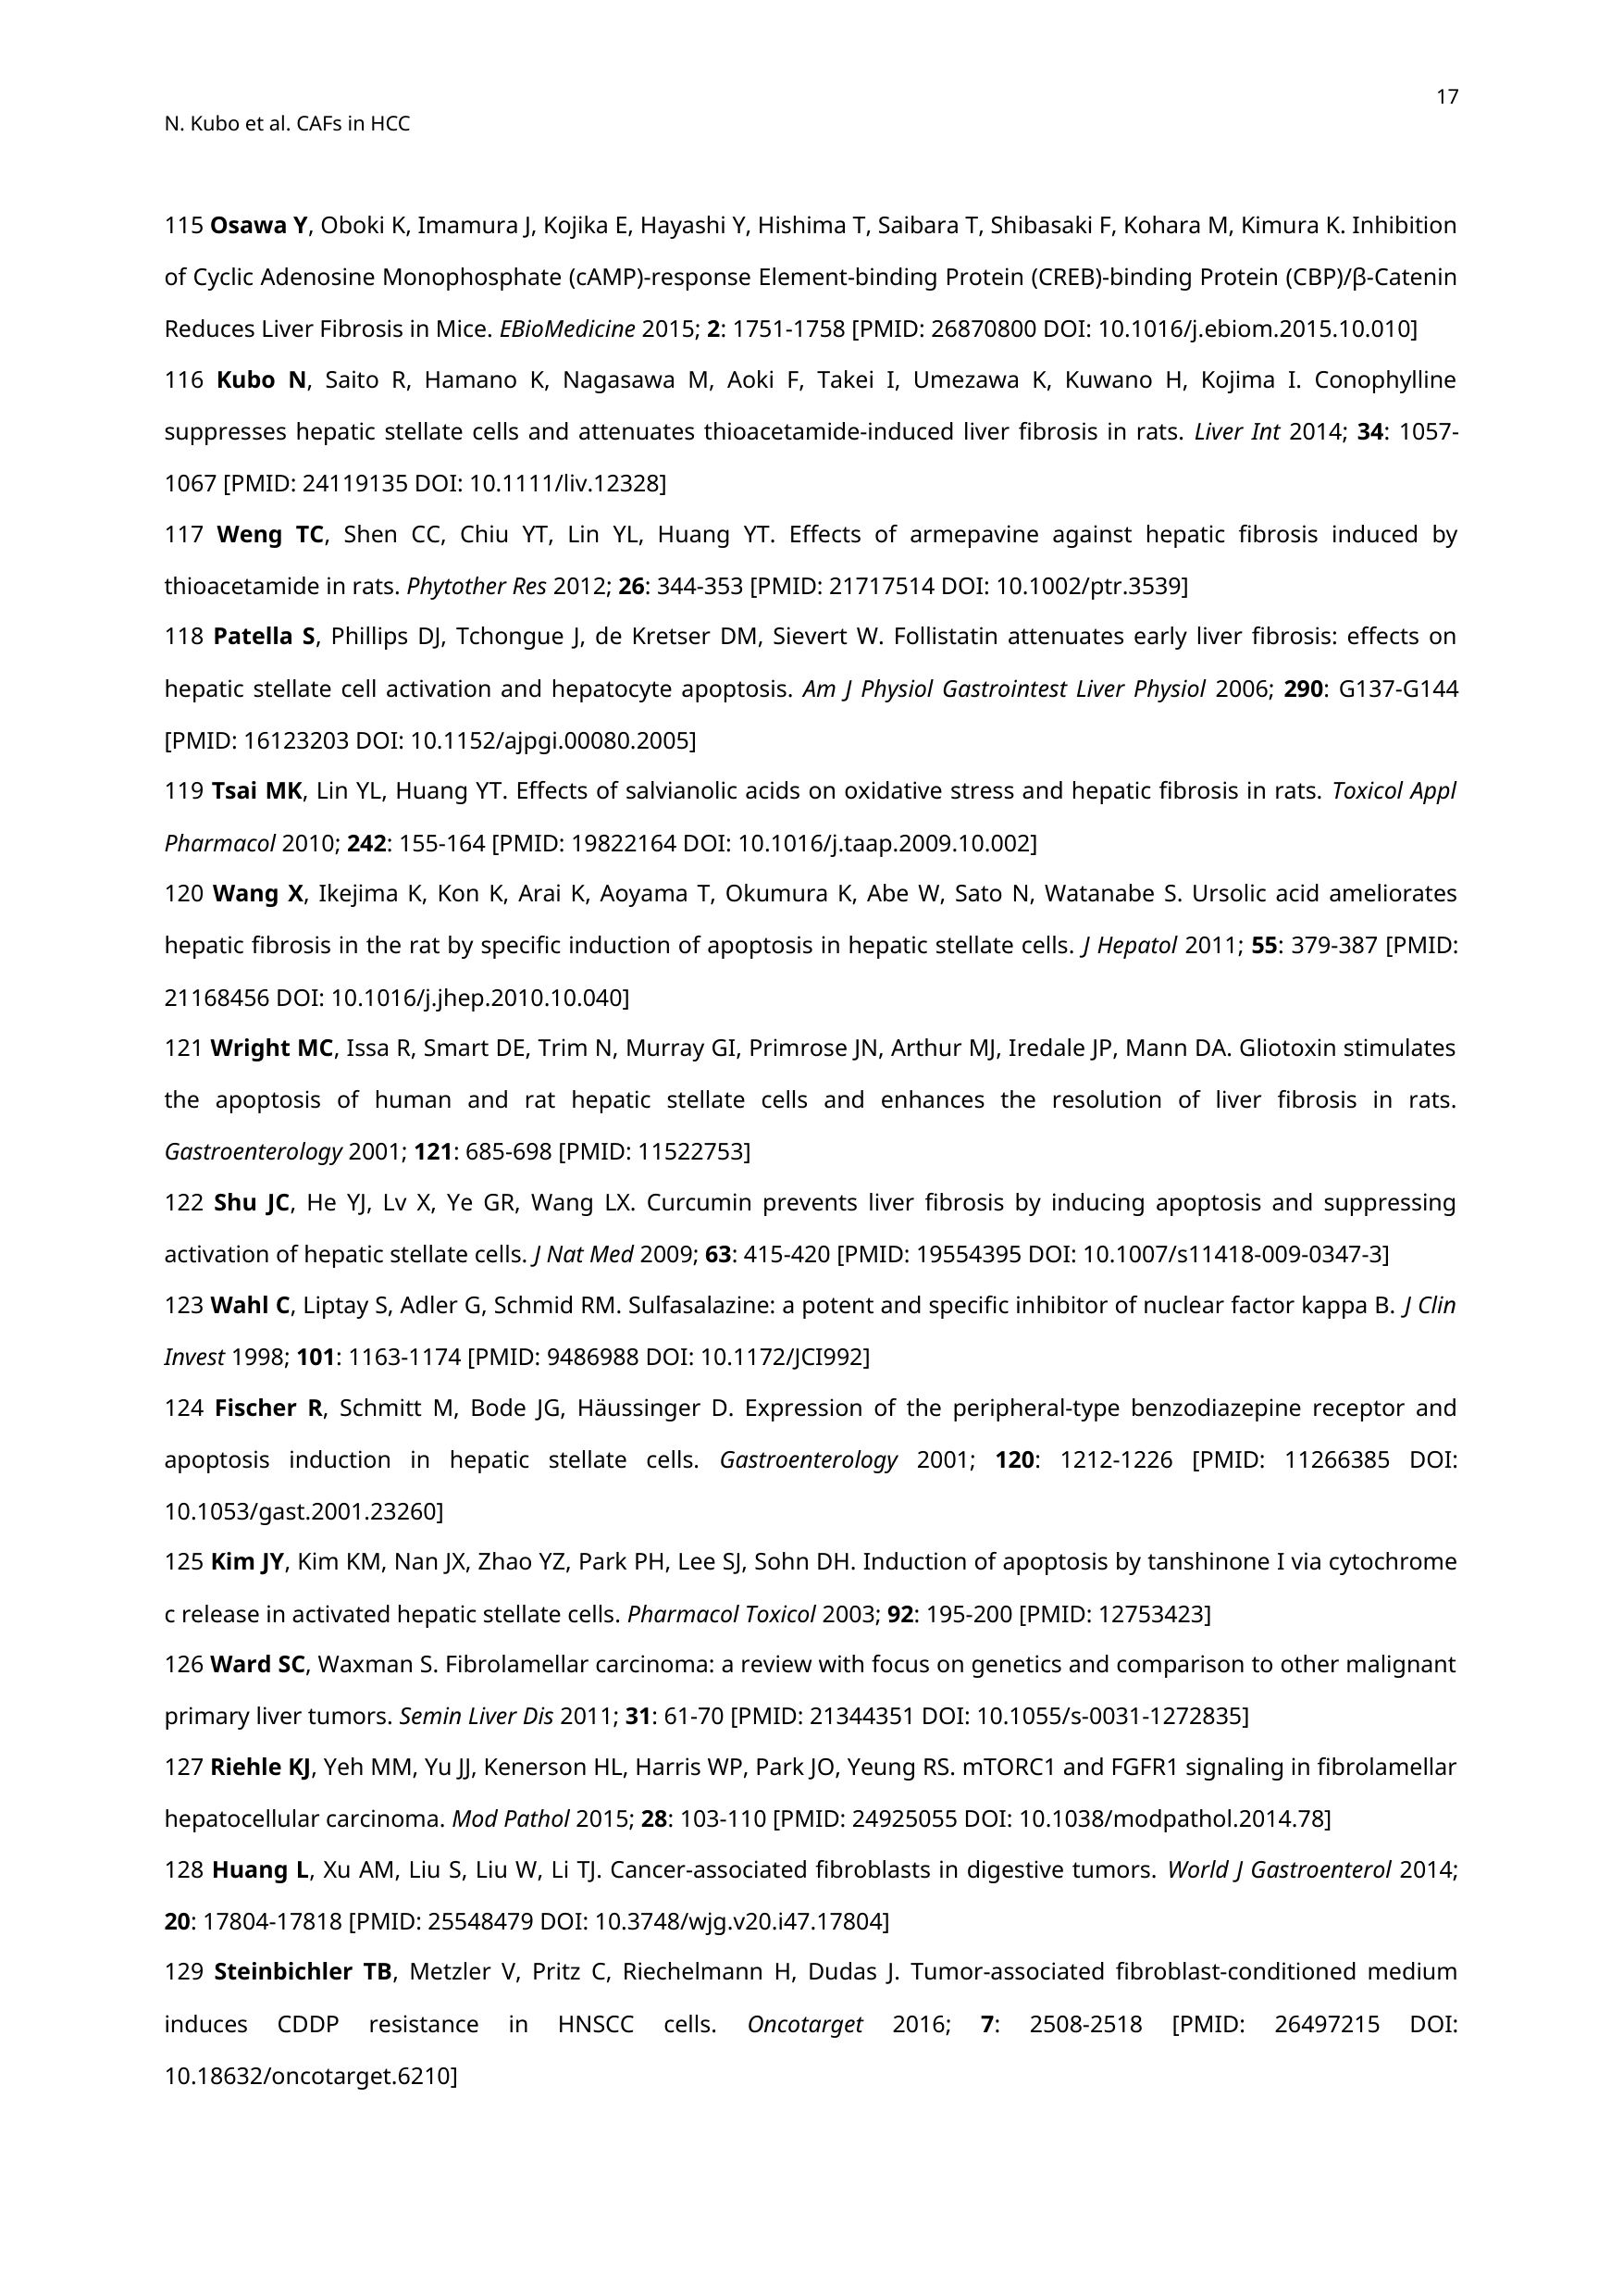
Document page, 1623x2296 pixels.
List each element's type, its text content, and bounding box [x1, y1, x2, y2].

text 125 Kim JY, Kim KM, Nan JX, Zhao YZ, Park PH, Lee SJ, Sohn DH. Induction of apoptosis by tanshinone I via cytochrome c release in activated hepatic stellate cells. Pharmacol Toxicol 2003; 92: 195-200 [PMID: 12753423] [164, 1544, 1459, 1631]
text 117 Weng TC, Shen CC, Chiu YT, Lin YL, Huang YT. Effects of armepavine against hepatic fibrosis induced by thioacetamide in rats. Phytother Res 2012; 26: 344-353 [PMID: 21717514 DOI: 10.1002/ptr.3539] [164, 516, 1459, 602]
text 120 Wang X, Ikejima K, Kon K, Arai K, Aoyama T, Okumura K, Abe W, Sato N, Watanabe S. Ursolic acid ameliorates hepatic fibrosis in the rat by specific induction of apoptosis in hepatic stellate cells. J Hepatol 2011; 55: 379-387 [PMID: 21168456 DOI: 10.1016/j.jhep.2010.10.040] [164, 875, 1459, 1014]
text 116 Kubo N, Saito R, Hamano K, Nagasawa M, Aoki F, Takei I, Umezawa K, Kuwano H, Kojima I. Conophylline suppresses hepatic stellate cells and attenuates thioacetamide-induced liver fibrosis in rats. Liver Int 2014; 34: 1057-1067 [PMID: 24119135 DOI: 10.1111/liv.12328] [164, 362, 1459, 501]
text 129 Steinbichler TB, Metzler V, Pritz C, Riechelmann H, Dudas J. Tumor-associated fibroblast-conditioned medium induces CDDP resistance in HNSCC cells. Oncotarget 2016; 7: 2508-2518 [PMID: 26497215 DOI: 10.18632/oncotarget.6210] [164, 1954, 1459, 2092]
text 119 Tsai MK, Lin YL, Huang YT. Effects of salvianolic acids on oxidative stress and hepatic fibrosis in rats. Toxicol Appl Pharmacol 2010; 242: 155-164 [PMID: 19822164 DOI: 10.1016/j.taap.2009.10.002] [164, 773, 1459, 860]
text 127 Riehle KJ, Yeh MM, Yu JJ, Kenerson HL, Harris WP, Park JO, Yeung RS. mTORC1 and FGFR1 signaling in fibrolamellar hepatocellular carcinoma. Mod Pathol 2015; 28: 103-110 [PMID: 24925055 DOI: 10.1038/modpathol.2014.78] [164, 1749, 1459, 1836]
text 126 Ward SC, Waxman S. Fibrolamellar carcinoma: a review with focus on genetics and comparison to other malignant primary liver tumors. Semin Liver Dis 2011; 31: 61-70 [PMID: 21344351 DOI: 10.1055/s-0031-1272835] [164, 1646, 1459, 1733]
text 123 Wahl C, Liptay S, Adler G, Schmid RM. Sulfasalazine: a potent and specific inhibitor of nuclear factor kappa B. J Clin Invest 1998; 101: 1163-1174 [PMID: 9486988 DOI: 10.1172/JCI992] [164, 1287, 1459, 1373]
text 121 Wright MC, Issa R, Smart DE, Trim N, Murray GI, Primrose JN, Arthur MJ, Iredale JP, Mann DA. Gliotoxin stimulates the apoptosis of human and rat hepatic stellate cells and enhances the resolution of liver fibrosis in rats. Gastroenterology 2001; 121: 685-698 [PMID: 11522753] [164, 1030, 1459, 1169]
text 122 Shu JC, He YJ, Lv X, Ye GR, Wang LX. Curcumin prevents liver fibrosis by inducing apoptosis and suppressing activation of hepatic stellate cells. J Nat Med 2009; 63: 415-420 [PMID: 19554395 DOI: 10.1007/s11418-009-0347-3] [164, 1185, 1459, 1272]
text 128 Huang L, Xu AM, Liu S, Liu W, Li TJ. Cancer-associated fibroblasts in digestive tumors. World J Gastroenterol 2014; 20: 17804-17818 [PMID: 25548479 DOI: 10.3748/wjg.v20.i47.17804] [164, 1852, 1459, 1938]
text 118 Patella S, Phillips DJ, Tchongue J, de Kretser DM, Sievert W. Follistatin attenuates early liver fibrosis: effects on hepatic stellate cell activation and hepatocyte apoptosis. Am J Physiol Gastrointest Liver Physiol 2006; 290: G137-G144 [PMID: 16123203 DOI: 10.1152/ajpgi.00080.2005] [164, 618, 1459, 757]
text 124 Fischer R, Schmitt M, Bode JG, Häussinger D. Expression of the peripheral-type benzodiazepine receptor and apoptosis induction in hepatic stellate cells. Gastroenterology 2001; 120: 1212-1226 [PMID: 11266385 DOI: 10.1053/gast.2001.23260] [164, 1389, 1459, 1528]
text 115 Osawa Y, Oboki K, Imamura J, Kojika E, Hayashi Y, Hishima T, Saibara T, Shibasaki F, Kohara M, Kimura K. Inhibition of Cyclic Adenosine Monophosphate (cAMP)-response Element-binding Protein (CREB)-binding Protein (CBP)/β-Catenin Reduces Liver Fibrosis in Mice. EBioMedicine 2015; 2: 1751-1758 [PMID: 26870800 DOI: 10.1016/j.ebiom.2015.10.010] [164, 207, 1459, 346]
